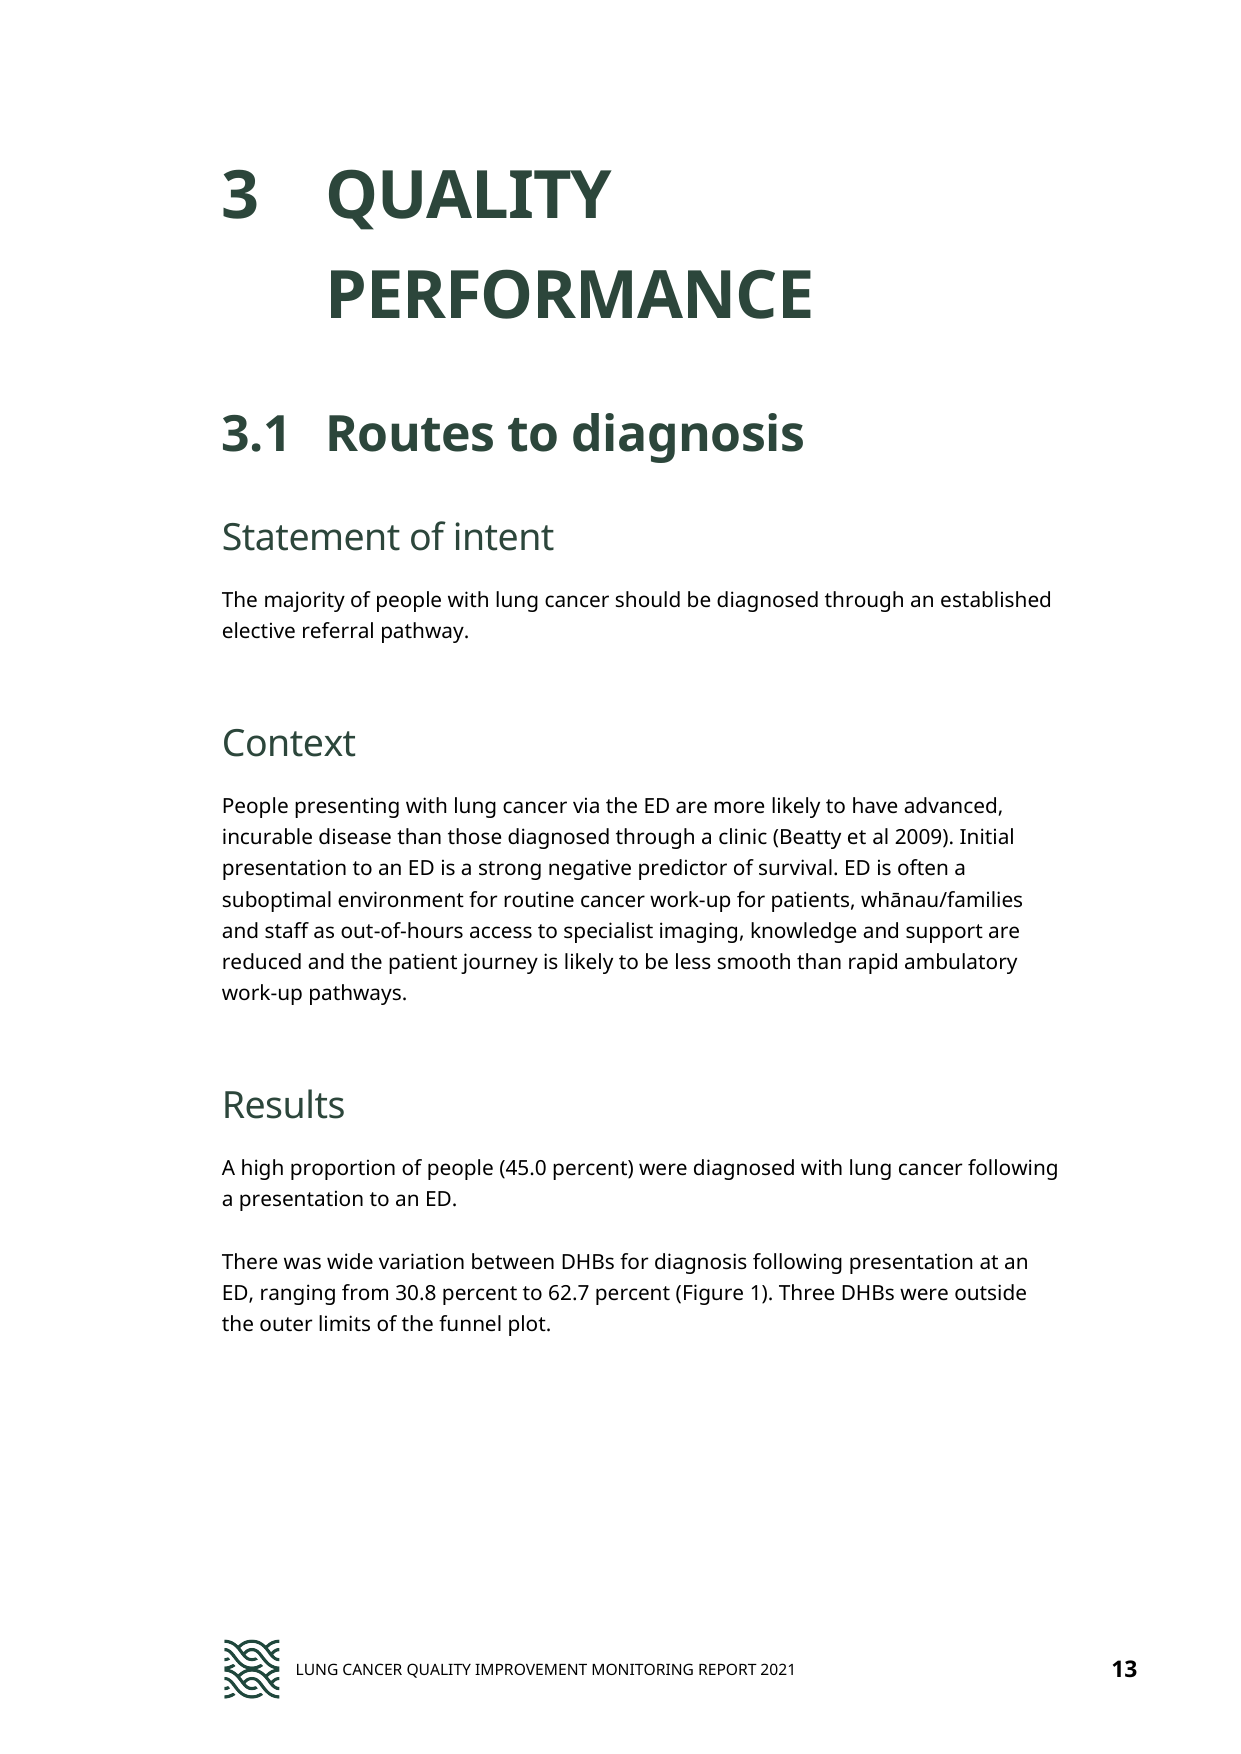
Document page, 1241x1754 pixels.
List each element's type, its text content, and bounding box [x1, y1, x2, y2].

text The majority of people with lung cancer should be diagnosed through an established elective referral pathway. [222, 585, 1063, 644]
subtitle Quality performance [222, 148, 1063, 338]
picture [221, 1635, 283, 1704]
text There was wide variation between DHBs for diagnosis following presentation at an ED, ranging from 30.8 percent to 62.7 percent (Figure 1). Three DHBs were outside the outer limits of the funnel plot. [222, 1247, 1063, 1338]
subtitle Routes to diagnosis [222, 397, 1063, 466]
subtitle Results [222, 1078, 1063, 1129]
subtitle Context [222, 716, 1063, 767]
text People presenting with lung cancer via the ED are more likely to have advanced, incurable disease than those diagnosed through a clinic (Beatty et al 2009). Initial presentation to an ED is a strong negative predictor of survival. ED is often a suboptimal environment for routine cancer work-up for patients, whānau/families and staff as out-of-hours access to specialist imaging, knowledge and support are reduced and the patient journey is likely to be less smooth than rapid ambulatory work-up pathways. [222, 791, 1063, 1007]
text A high proportion of people (45.0 percent) were diagnosed with lung cancer following a presentation to an ED. [222, 1153, 1063, 1213]
subtitle Statement of intent [222, 510, 1063, 561]
